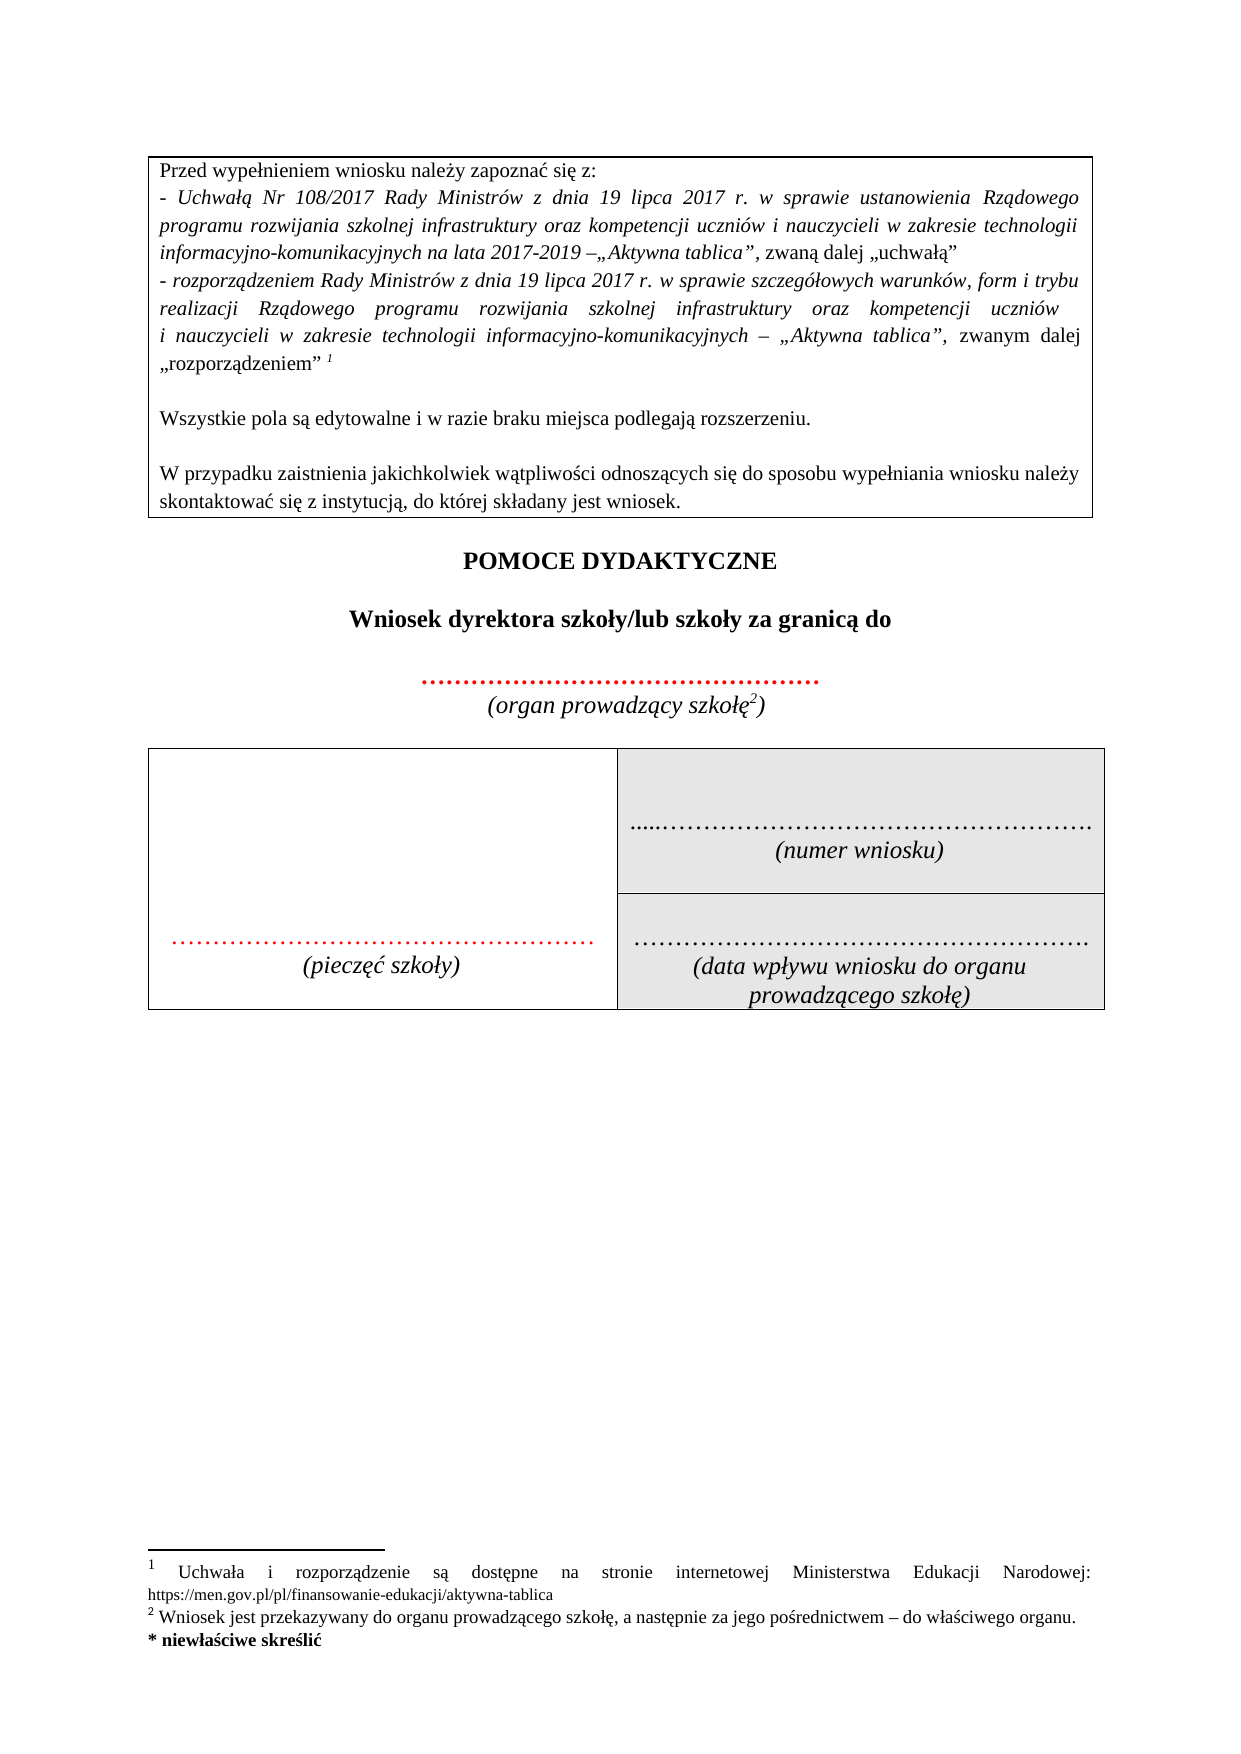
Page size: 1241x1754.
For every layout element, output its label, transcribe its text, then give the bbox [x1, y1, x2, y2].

table_header …………………………………………… (pieczęć szkoły) [149, 749, 617, 1008]
text ………………………………………… [148, 661, 1093, 690]
text POMOCE DYDAKTYCZNE [148, 546, 1093, 575]
text (organ prowadzący szkołę) [413, 690, 1093, 719]
table_header Przed wypełnieniem wniosku należy zapoznać się z: - Uchwałą Nr 108/2017 Rady Ministrów z dnia 19 lipca 2017 r. w sprawie ustanowienia Rządowego programu rozwijania szkolnej infrastruktury oraz kompetencji uczniów i nauczycieli w zakresie technologii informacyjno-komunikacyjnych na lata 2017-2019 –„Aktywna tablica”, zwaną dalej „uchwałą” - rozporządzeniem Rady Ministrów z dnia 19 lipca 2017 r. w sprawie szczegółowych warunków, form i trybu realizacji Rządowego programu rozwijania szkolnej infrastruktury oraz kompetencji uczniów i nauczycieli w zakresie technologii informacyjno-komunikacyjnych – „Aktywna tablica”, zwanym dalej „rozporządzeniem” Wszystkie pola są edytowalne i w razie braku miejsca podlegają rozszerzeniu. W przypadku zaistnienia jakichkolwiek wątpliwości odnoszących się do sposobu wypełniania wniosku należy skontaktować się z instytucją, do której składany jest wniosek. [149, 158, 1092, 517]
table_header .....……………………………………………. (numer wniosku) [618, 749, 1104, 892]
table_cell ………………………………………………. (data wpływu wniosku do organu prowadzącego szkołę) [618, 894, 1104, 1008]
text Wniosek dyrektora szkoły/lub szkoły za granicą do [148, 604, 1093, 633]
